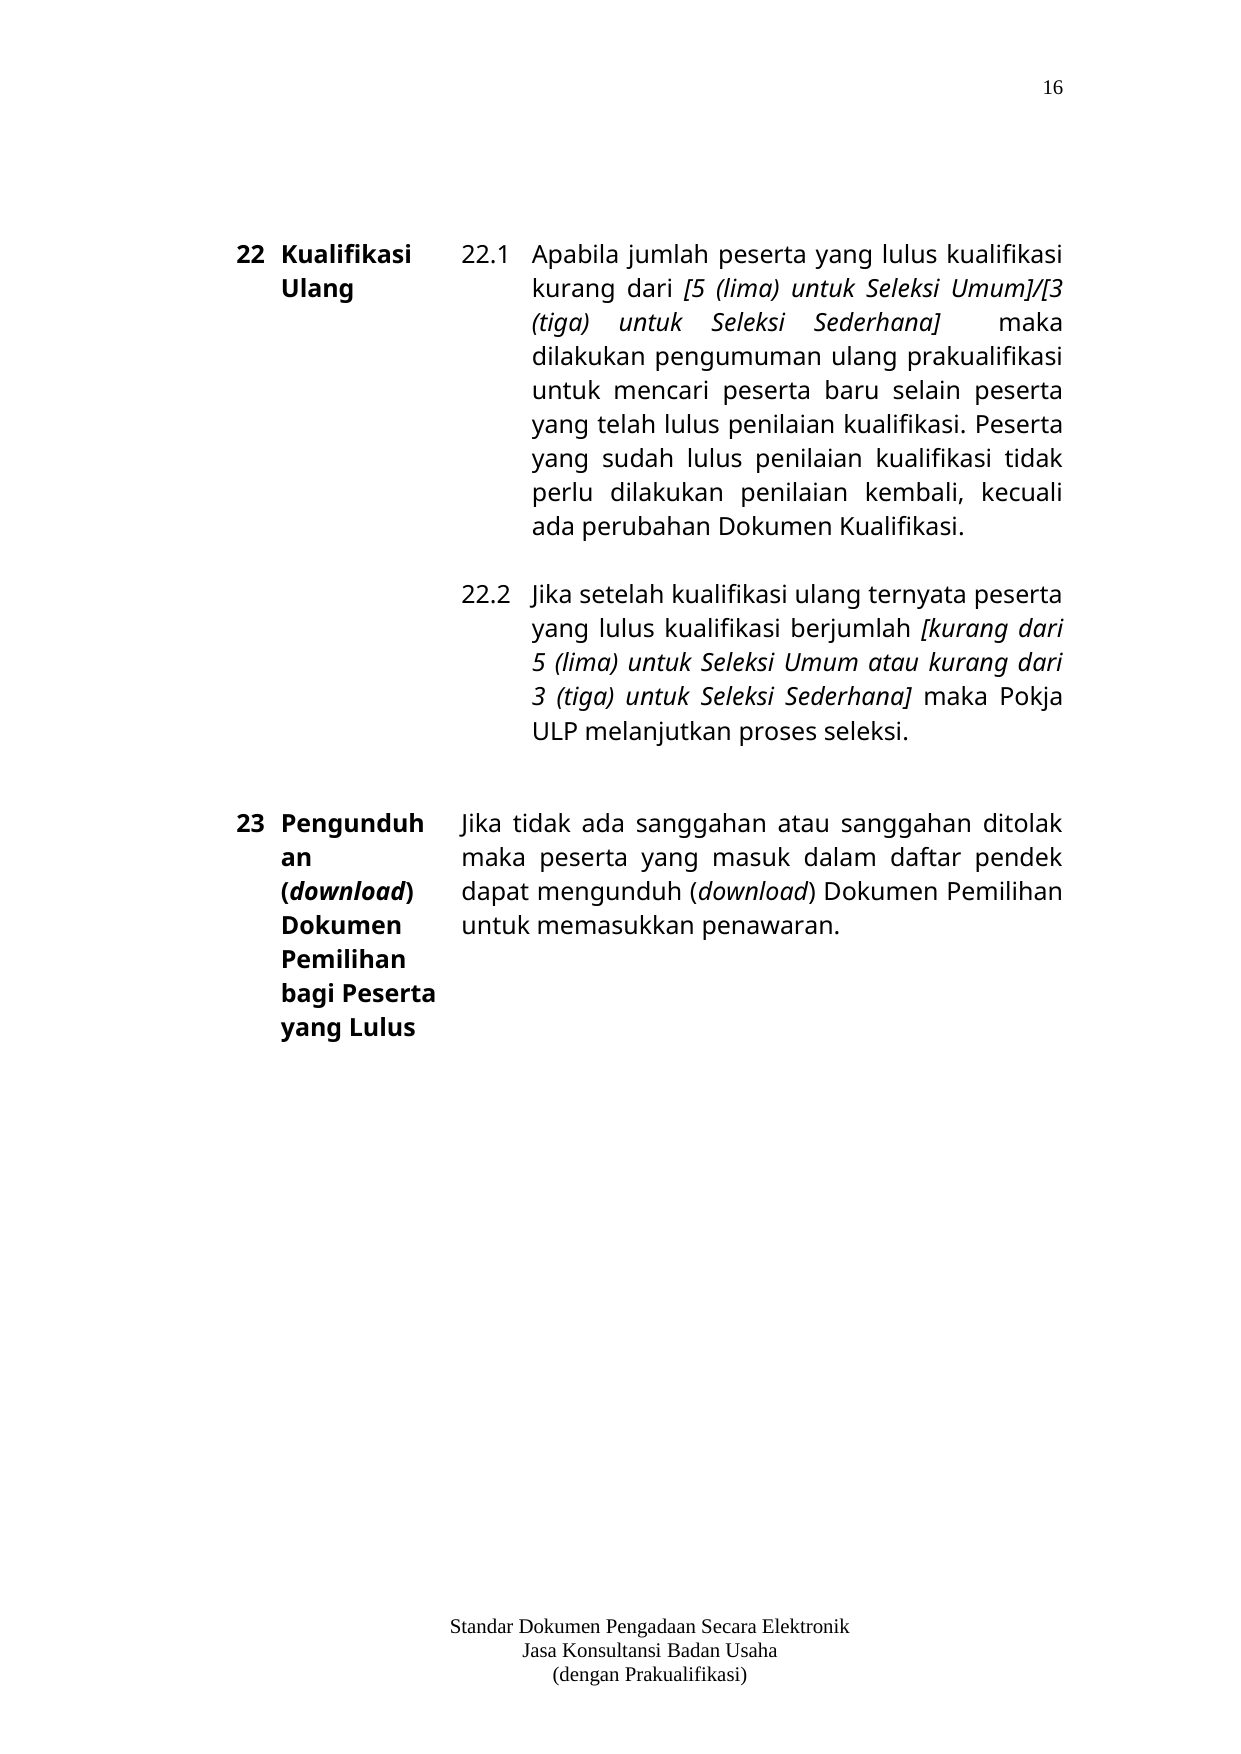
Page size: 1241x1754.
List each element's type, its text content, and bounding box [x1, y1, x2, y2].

table_cell Kualifikasi Ulang [225, 236, 450, 805]
table_cell Jika tidak ada sanggahan atau sanggahan ditolak maka peserta yang masuk dalam daftar pendek dapat mengunduh (download) Dokumen Pemilihan untuk memasukkan penawaran. [450, 805, 1063, 1044]
table_cell Apabila jumlah peserta yang lulus kualifikasi kurang dari [5 (lima) untuk Seleksi Umum]/[3 (tiga) untuk Seleksi Sederhana] maka dilakukan pengumuman ulang prakualifikasi untuk mencari peserta baru selain peserta yang telah lulus penilaian kualifikasi. Peserta yang sudah lulus penilaian kualifikasi tidak perlu dilakukan penilaian kembali, kecuali ada perubahan Dokumen Kualifikasi. Jika setelah kualifikasi ulang ternyata peserta yang lulus kualifikasi berjumlah [kurang dari 5 (lima) untuk Seleksi Umum atau kurang dari 3 (tiga) untuk Seleksi Sederhana] maka Pokja ULP melanjutkan proses seleksi. [450, 236, 1063, 805]
table_cell Pengunduhan (download) Dokumen Pemilihan bagi Peserta yang Lulus [225, 805, 450, 1044]
